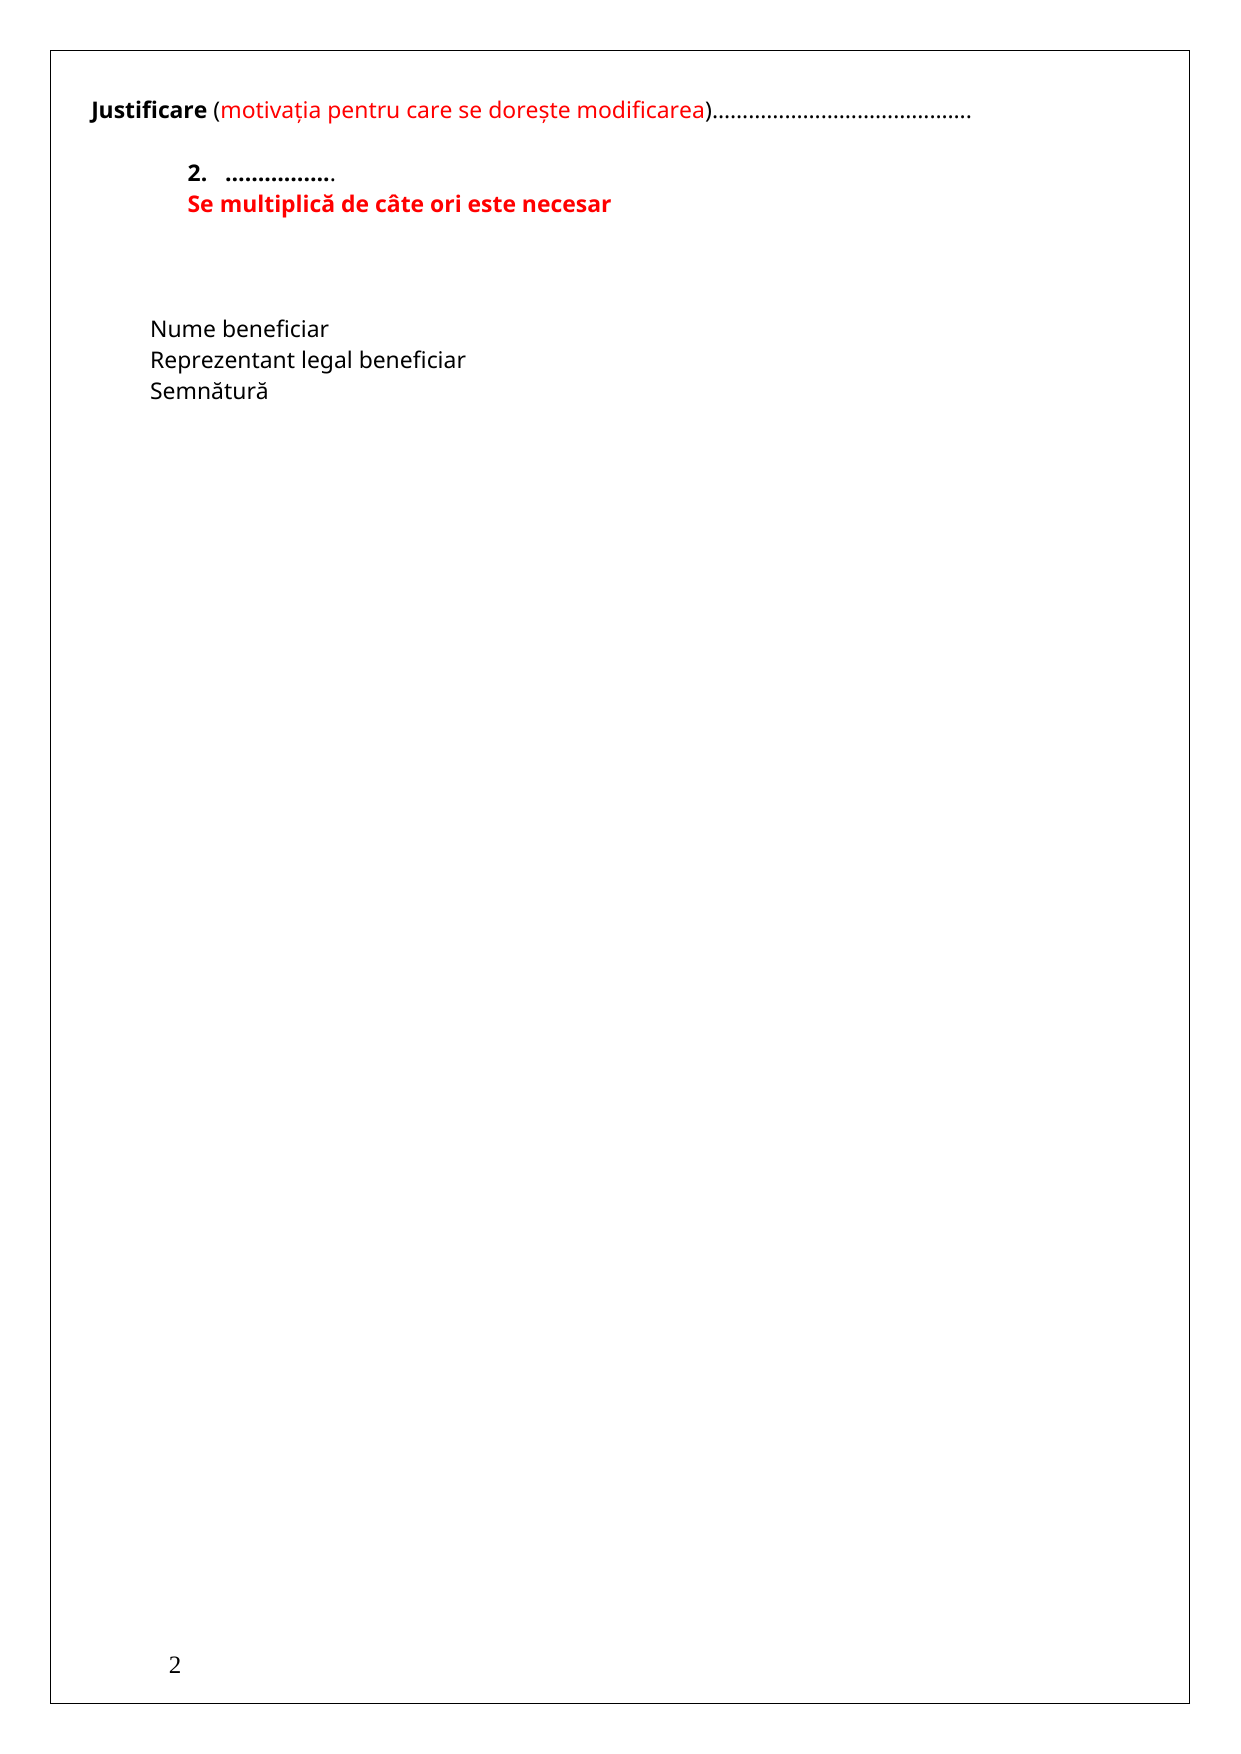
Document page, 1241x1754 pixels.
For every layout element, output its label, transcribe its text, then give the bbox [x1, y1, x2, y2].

text Nume beneficiar [150, 313, 1162, 344]
text Semnătură [150, 375, 1162, 406]
list …………….. [187, 156, 1162, 188]
text Justificare (motivația pentru care se dorește modificarea)……………………………………. [91, 94, 1162, 125]
text Se multiplică de câte ori este necesar [187, 188, 1162, 219]
text Reprezentant legal beneficiar [150, 344, 1162, 375]
